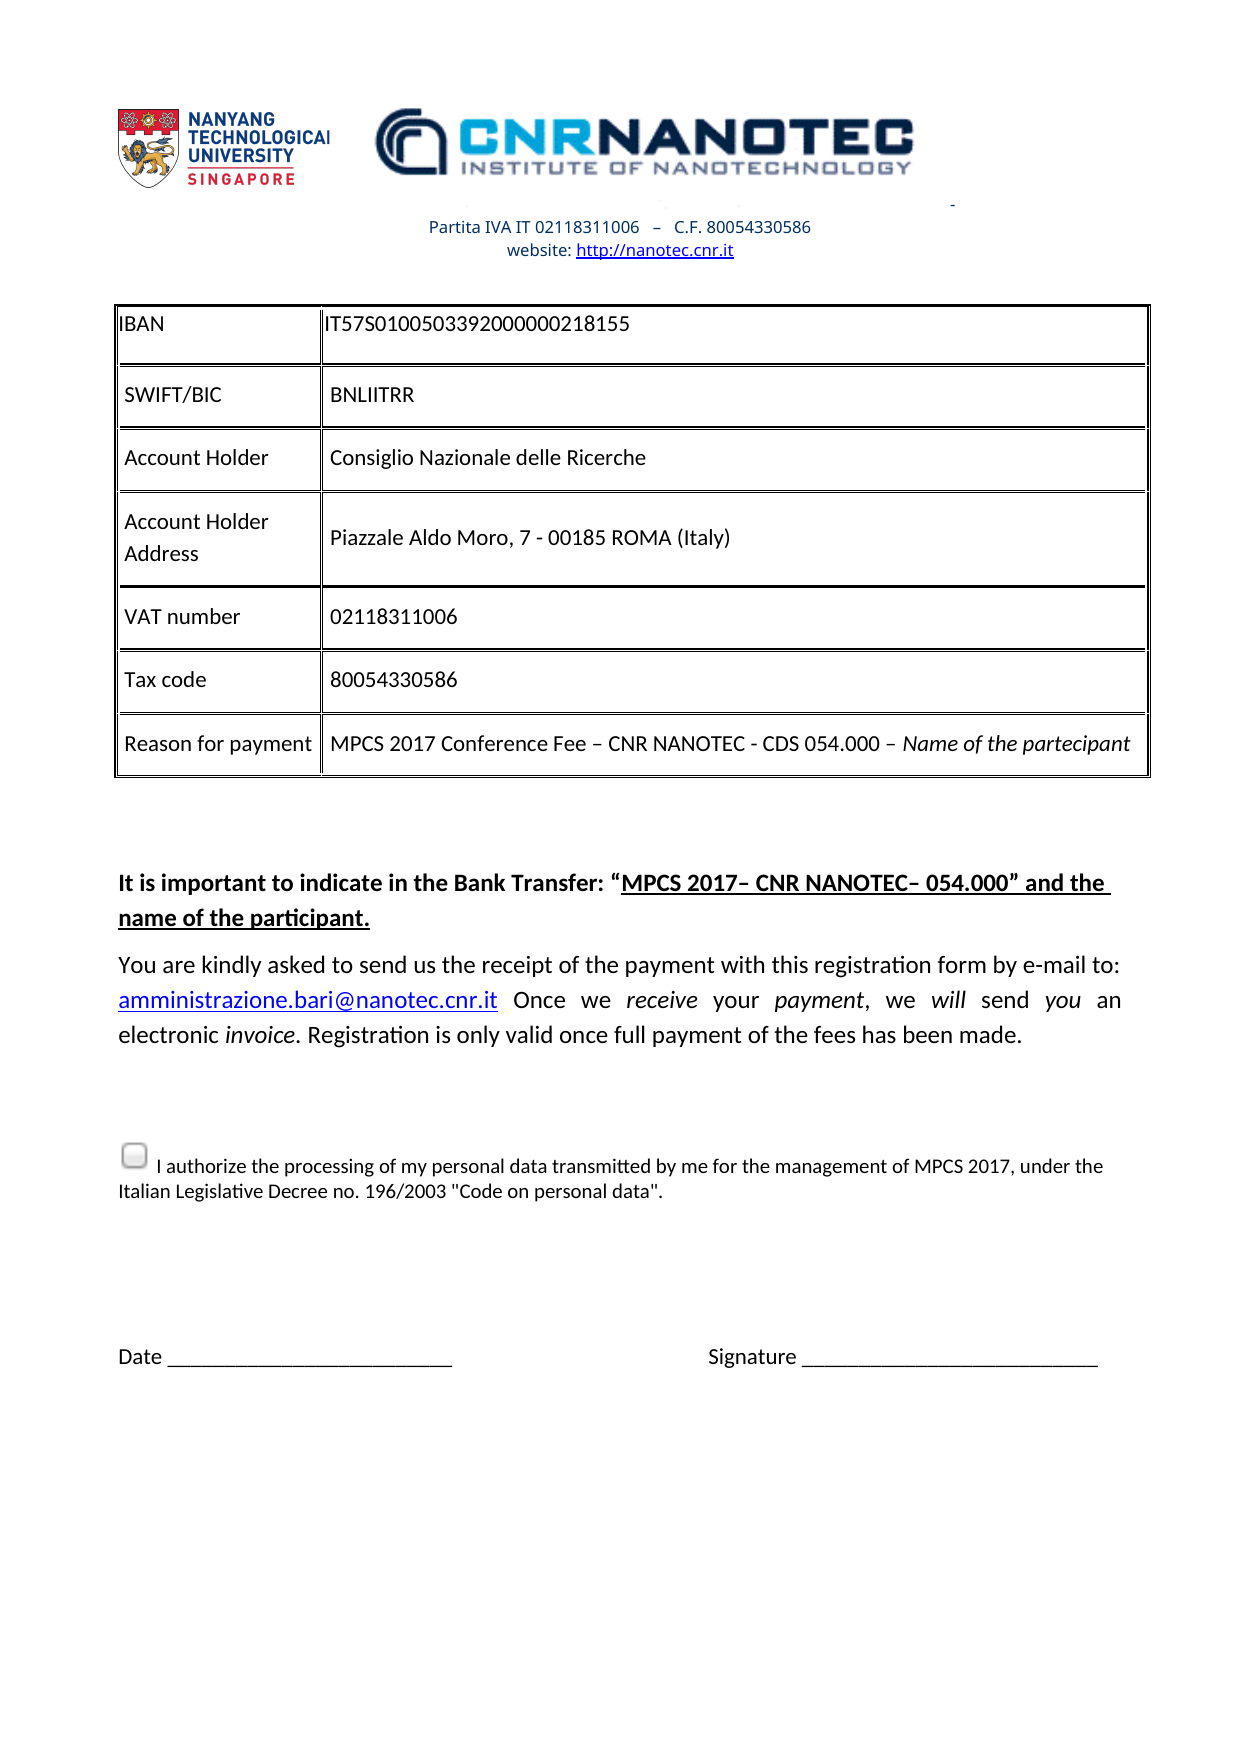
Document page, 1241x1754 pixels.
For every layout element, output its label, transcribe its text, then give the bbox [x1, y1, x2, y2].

table_cell Account Holder Address [118, 490, 320, 585]
table_cell BNLIITRR [323, 363, 1148, 426]
picture [118, 1139, 152, 1173]
table_cell IT57S0100503392000000218155 [322, 307, 1147, 363]
picture [118, 73, 950, 211]
table_cell 80054330586 [323, 648, 1148, 711]
table_cell MPCS 2017 Conference Fee – CNR NANOTEC - CDS 054.000 – Name of the partecipant [322, 711, 1148, 774]
table_cell Account Holder [118, 426, 320, 489]
table_cell Reason for payment [118, 711, 322, 774]
text Date _________________________ Signature __________________________ [118, 1342, 1122, 1370]
table_cell 02118311006 [323, 585, 1147, 648]
text It is important to indicate in the Bank Transfer: “MPCS 2017– CNR NANOTEC– 054.000” and the name of the participant. [118, 867, 1122, 933]
text You are kindly asked to send us the receipt of the payment with this registration form by e-mail to: amministrazione.bari@nanotec.cnr.it Once we receive your payment, we will send you an electronic invoice. Registration is only valid once full payment of the fees has been made. [118, 950, 1122, 1050]
table_cell SWIFT/BIC [118, 363, 320, 426]
table_cell Piazzale Aldo Moro, 7 - 00185 ROMA (Italy) [323, 490, 1148, 585]
table_cell IBAN [118, 307, 322, 363]
text I authorize the processing of my personal data transmitted by me for the management of MPCS 2017, under the Italian Legislative Decree no. 196/2003 "Code on personal data". [118, 1140, 1122, 1204]
table_cell Tax code [118, 648, 320, 711]
table_cell Consiglio Nazionale delle Ricerche [323, 426, 1148, 489]
table_cell VAT number [118, 585, 320, 648]
